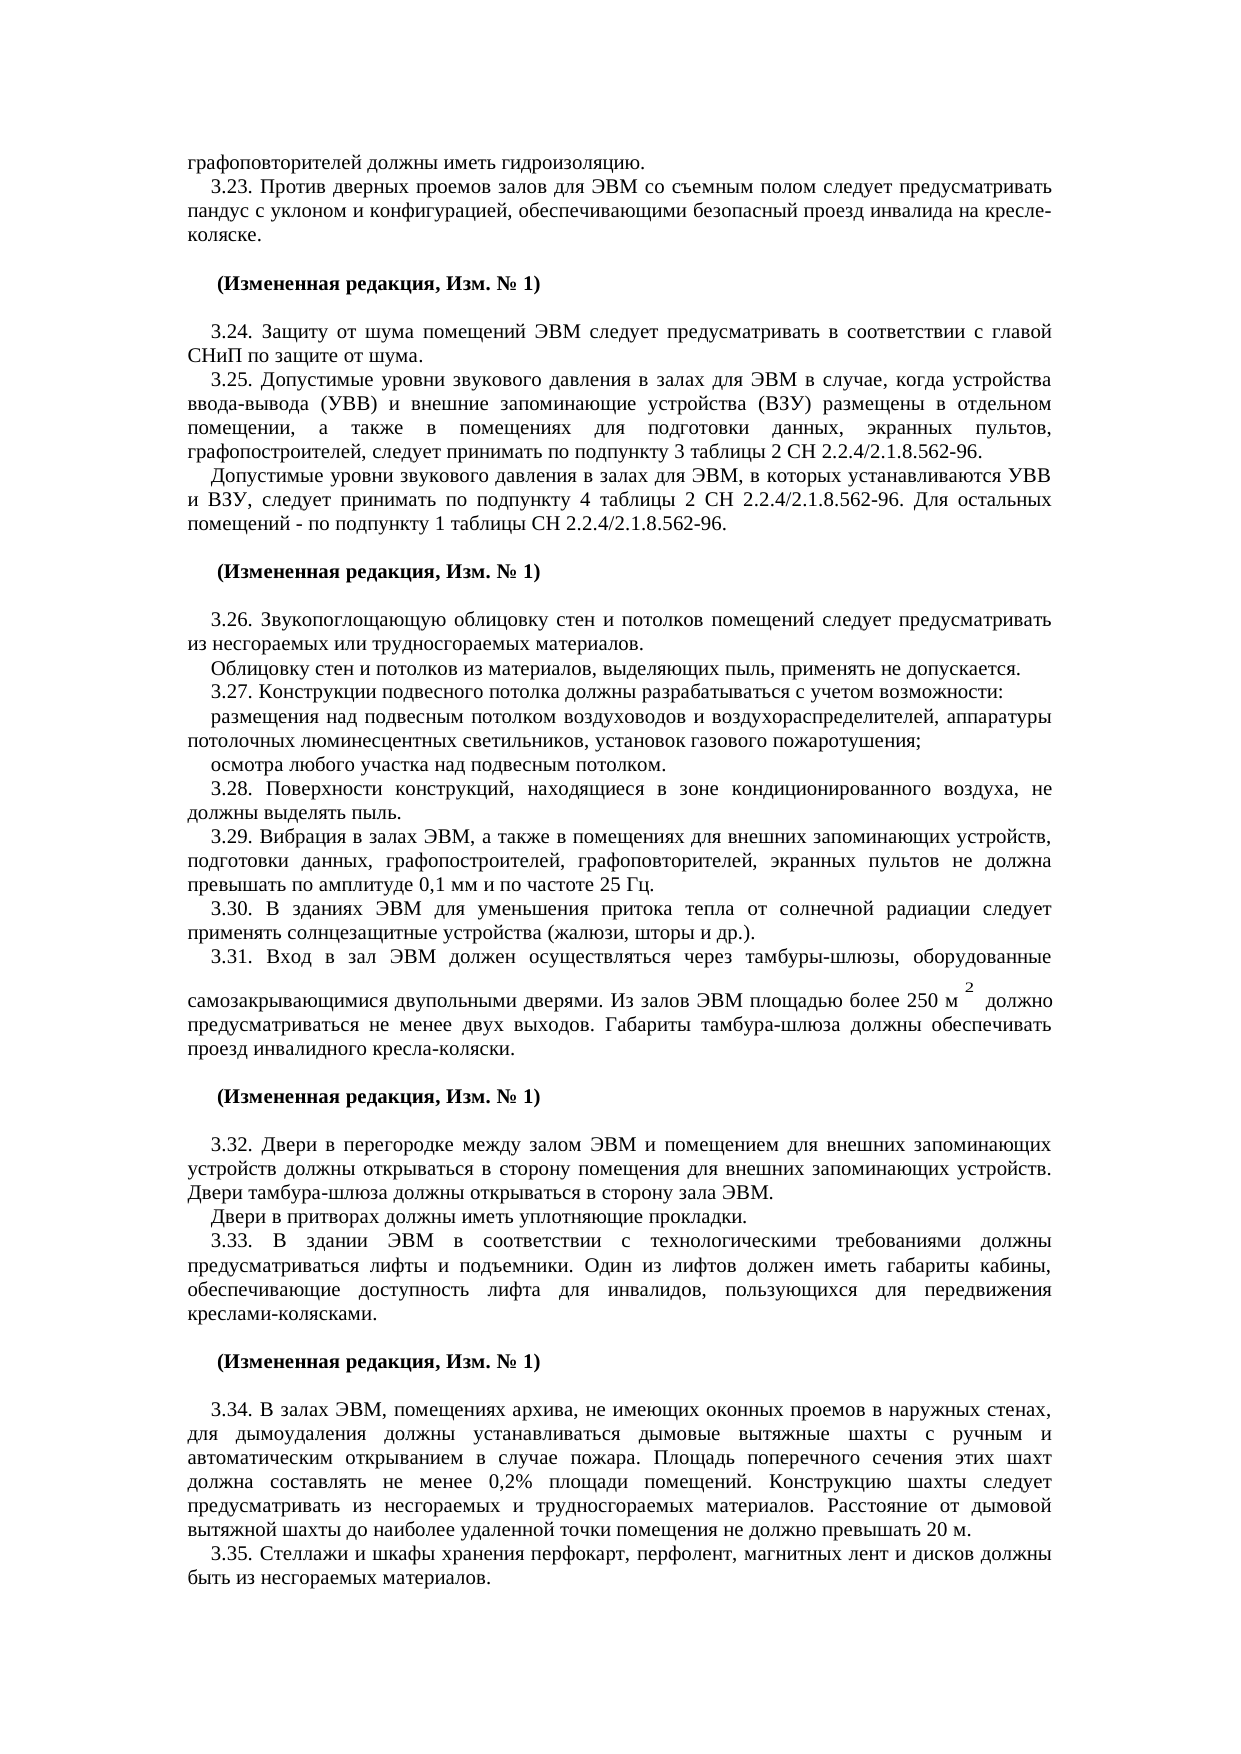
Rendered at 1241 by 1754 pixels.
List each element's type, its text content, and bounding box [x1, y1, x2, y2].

text Допустимые уровни звукового давления в залах для ЭВМ, в которых устанавливаются УВВ и ВЗУ, следует принимать по подпункту 4 таблицы 2 СН 2.2.4/2.1.8.562-96. Для остальных помещений - по подпункту 1 таблицы СН 2.2.4/2.1.8.562-96. [187, 463, 1053, 535]
text Двери в притворах должны иметь уплотняющие прокладки. [187, 1204, 1053, 1228]
text 3.24. Защиту от шума помещений ЭВМ следует предусматривать в соответствии с главой СНиП по защите от шума. [187, 318, 1053, 367]
text (Измененная редакция, Изм. № 1) [187, 1084, 1053, 1108]
text 3.32. Двери в перегородке между залом ЭВМ и помещением для внешних запоминающих устройств должны открываться в сторону помещения для внешних запоминающих устройств. Двери тамбура-шлюза должны открываться в сторону зала ЭВМ. [187, 1132, 1053, 1204]
text осмотра любого участка над подвесным потолком. [187, 752, 1053, 776]
text (Измененная редакция, Изм. № 1) [187, 1349, 1053, 1373]
text размещения над подвесным потолком воздуховодов и воздухораспределителей, аппаратуры потолочных люминесцентных светильников, установок газового пожаротушения; [187, 703, 1053, 752]
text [187, 150, 1053, 174]
text 3.29. Вибрация в залах ЭВМ, а также в помещениях для внешних запоминающих устройств, подготовки данных, графопостроителей, графоповторителей, экранных пультов не должна превышать по амплитуде 0,1 мм и по частоте 25 Гц. [187, 824, 1053, 896]
text 3.33. В здании ЭВМ в соответствии с технологическими требованиями должны предусматриваться лифты и подъемники. Один из лифтов должен иметь габариты кабины, обеспечивающие доступность лифта для инвалидов, пользующихся для передвижения креслами-колясками. [187, 1228, 1053, 1324]
text 3.35. Стеллажи и шкафы хранения перфокарт, перфолент, магнитных лент и дисков должны быть из несгораемых материалов. [187, 1541, 1053, 1589]
text Облицовку стен и потолков из материалов, выделяющих пыль, применять не допускается. [187, 655, 1053, 679]
text 3.27. Конструкции подвесного потолка должны разрабатываться с учетом возможности: [187, 679, 1053, 703]
text (Измененная редакция, Изм. № 1) [187, 559, 1053, 583]
text 3.25. Допустимые уровни звукового давления в залах для ЭВМ в случае, когда устройства ввода-вывода (УВВ) и внешние запоминающие устройства (ВЗУ) размещены в отдельном помещении, а также в помещениях для подготовки данных, экранных пультов, графопостроителей, следует принимать по подпункту 3 таблицы 2 СН 2.2.4/2.1.8.562-96. [187, 367, 1053, 463]
text (Измененная редакция, Изм. № 1) [187, 270, 1053, 294]
text 3.34. В залах ЭВМ, помещениях архива, не имеющих оконных проемов в наружных стенах, для дымоудаления должны устанавливаться дымовые вытяжные шахты с ручным и автоматическим открыванием в случае пожара. Площадь поперечного сечения этих шахт должна составлять не менее 0,2% площади помещений. Конструкцию шахты следует предусматривать из несгораемых и трудносгораемых материалов. Расстояние от дымовой вытяжной шахты до наиболее удаленной точки помещения не должно превышать 20 м. [187, 1397, 1053, 1541]
text 3.23. Против дверных проемов залов для ЭВМ со съемным полом следует предусматривать пандус с уклоном и конфигурацией, обеспечивающими безопасный проезд инвалида на кресле-коляске. [187, 174, 1053, 246]
text 3.30. В зданиях ЭВМ для уменьшения притока тепла от солнечной радиации следует применять солнцезащитные устройства (жалюзи, шторы и др.). [187, 896, 1053, 944]
text 3.31. Вход в зал ЭВМ должен осуществляться через тамбуры-шлюзы, оборудованные самозакрывающимися двупольными дверями. Из залов ЭВМ площадью более 250 м должно предусматриваться не менее двух выходов. Габариты тамбура-шлюза должны обеспечивать проезд инвалидного кресла-коляски. [187, 944, 1053, 1060]
text 3.26. Звукопоглощающую облицовку стен и потолков помещений следует предусматривать из несгораемых или трудносгораемых материалов. [187, 607, 1053, 655]
text 3.28. Поверхности конструкций, находящиеся в зоне кондиционированного воздуха, не должны выделять пыль. [187, 776, 1053, 824]
